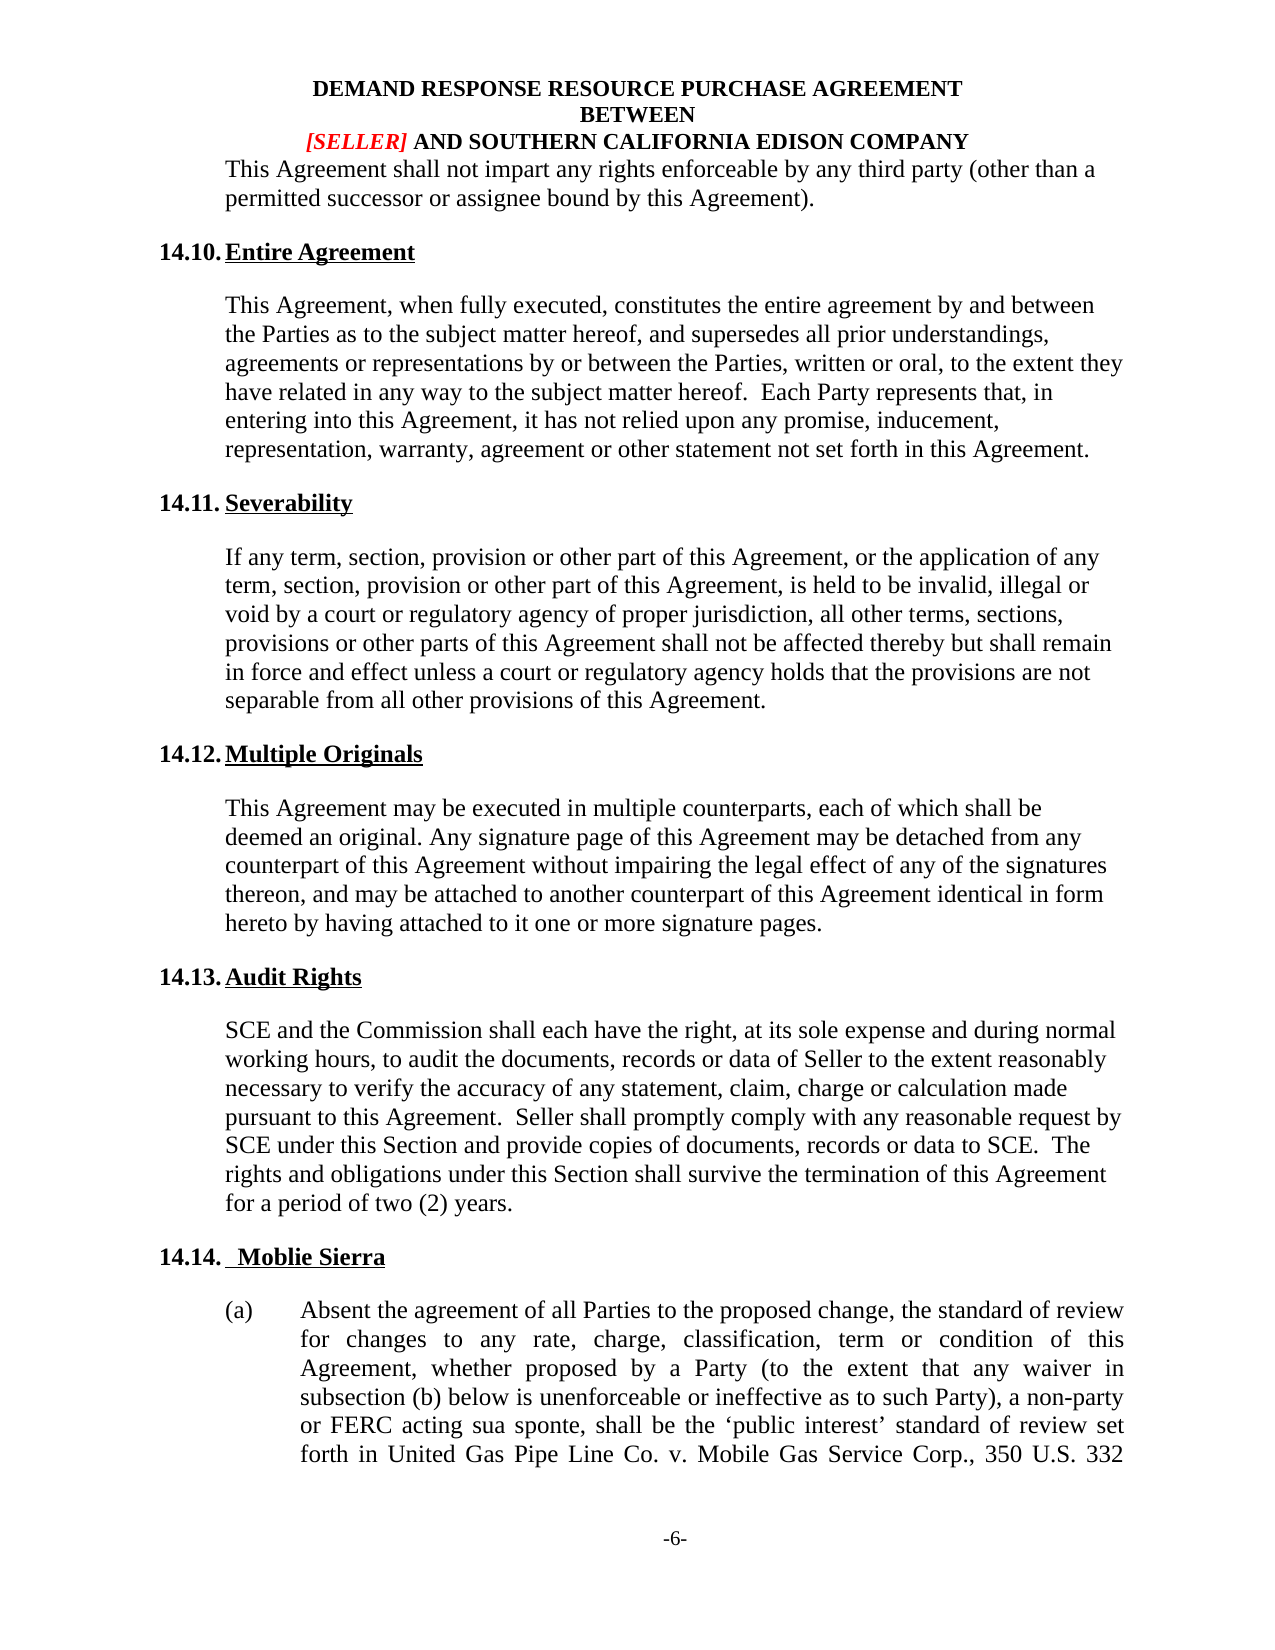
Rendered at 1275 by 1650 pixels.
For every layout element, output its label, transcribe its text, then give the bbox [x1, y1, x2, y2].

subtitle This Agreement shall not impart any rights enforceable by any third party (other than a permitted successor or assignee bound by this Agreement). [225, 154, 1125, 212]
subtitle Entire Agreement [159, 237, 1125, 265]
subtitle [225, 1295, 1125, 1468]
subtitle Severability [159, 488, 1125, 517]
subtitle This Agreement, when fully executed, constitutes the entire agreement by and between the Parties as to the subject matter hereof, and supersedes all prior understandings, agreements or representations by or between the Parties, written or oral, to the extent they have related in any way to the subject matter hereof. Each Party represents that, in entering into this Agreement, it has not relied upon any promise, inducement, representation, warranty, agreement or other statement not set forth in this Agreement. [225, 290, 1125, 463]
subtitle Moblie Sierra [159, 1242, 1125, 1270]
subtitle Multiple Originals [159, 739, 1125, 768]
subtitle If any term, section, provision or other part of this Agreement, or the application of any term, section, provision or other part of this Agreement, is held to be invalid, illegal or void by a court or regulatory agency of proper jurisdiction, all other terms, sections, provisions or other parts of this Agreement shall not be affected thereby but shall remain in force and effect unless a court or regulatory agency holds that the provisions are not separable from all other provisions of this Agreement. [225, 542, 1125, 714]
subtitle SCE and the Commission shall each have the right, at its sole expense and during normal working hours, to audit the documents, records or data of Seller to the extent reasonably necessary to verify the accuracy of any statement, claim, charge or calculation made pursuant to this Agreement. Seller shall promptly comply with any reasonable request by SCE under this Section and provide copies of documents, records or data to SCE. The rights and obligations under this Section shall survive the termination of this Agreement for a period of two (2) years. [225, 1015, 1125, 1217]
subtitle Audit Rights [159, 962, 1125, 990]
subtitle This Agreement may be executed in multiple counterparts, each of which shall be deemed an original. Any signature page of this Agreement may be detached from any counterpart of this Agreement without impairing the legal effect of any of the signatures thereon, and may be attached to another counterpart of this Agreement identical in form hereto by having attached to it one or more signature pages. [225, 793, 1125, 937]
